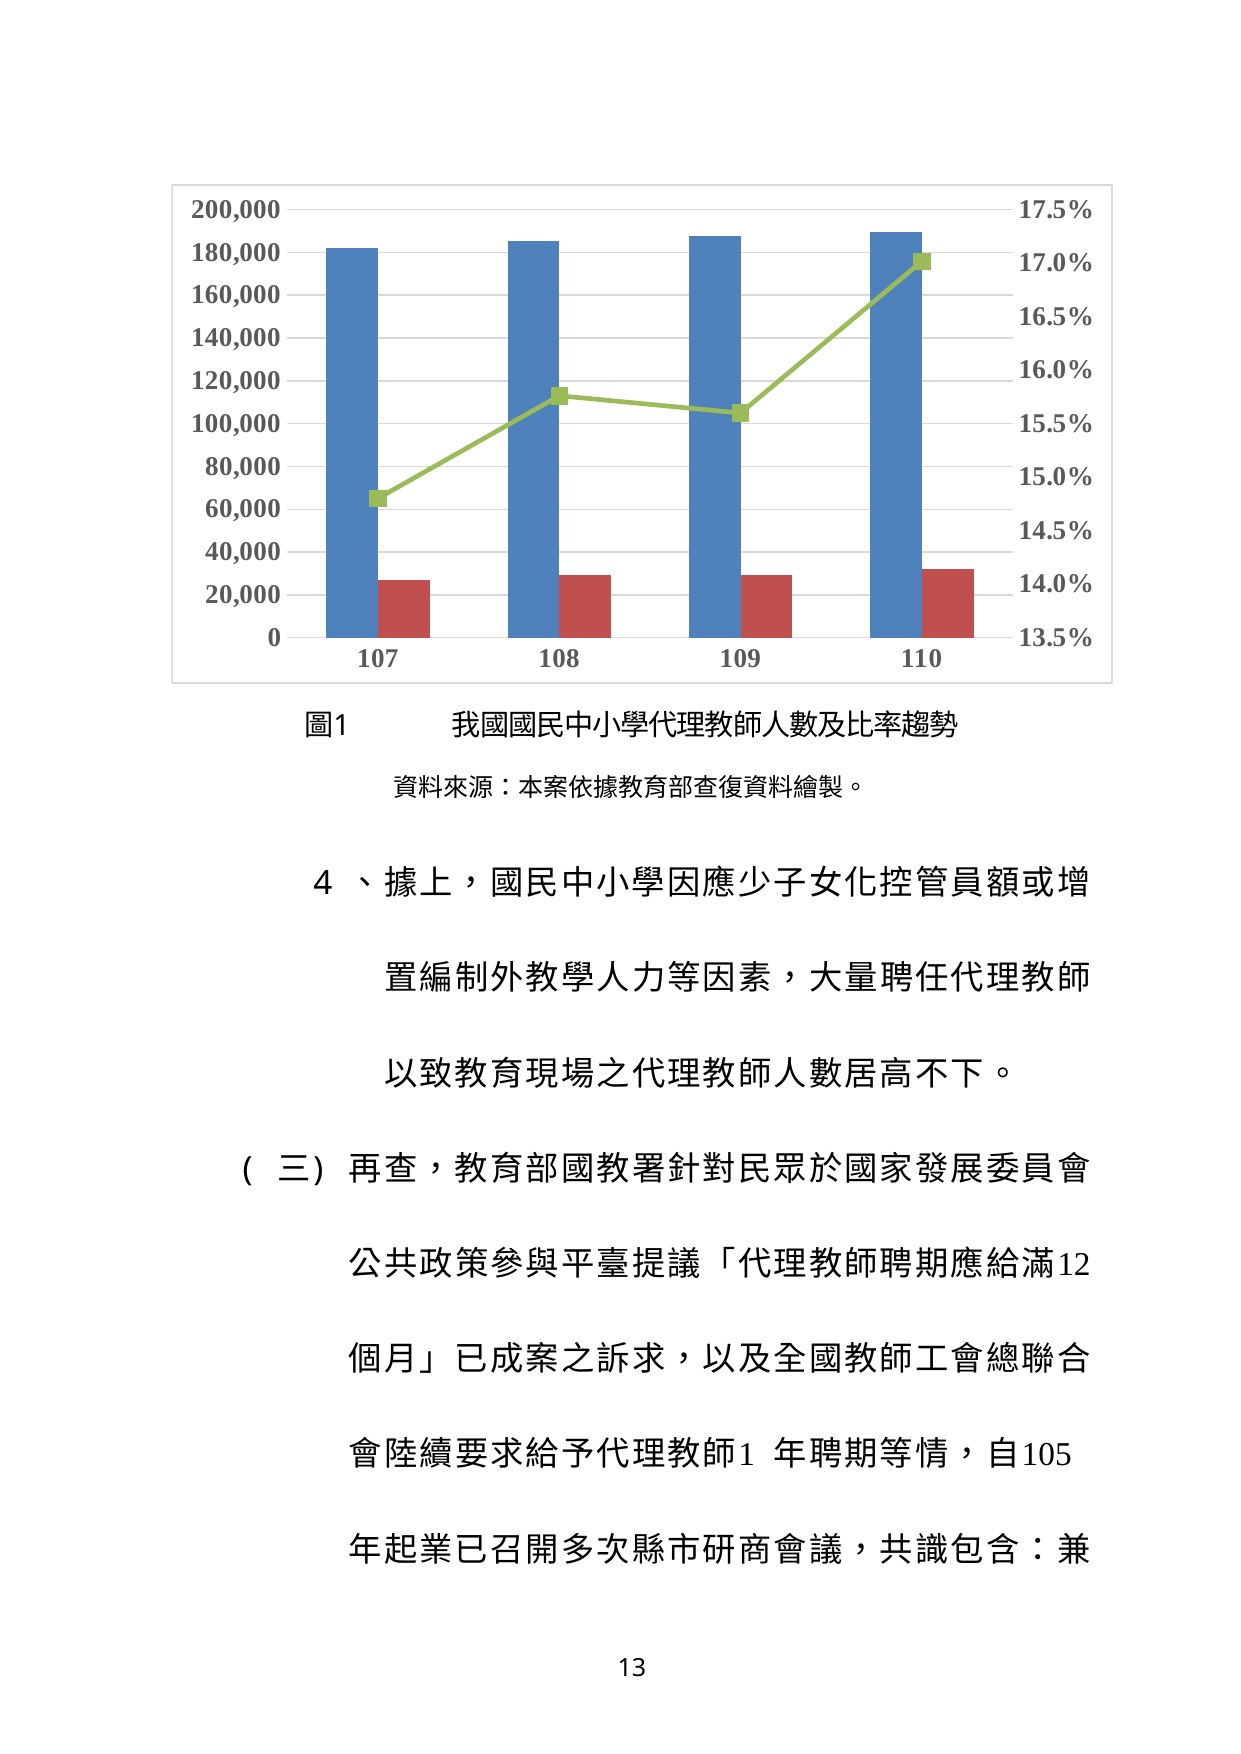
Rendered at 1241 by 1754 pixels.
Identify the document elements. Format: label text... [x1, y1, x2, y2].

subtitle 再查，教育部國教署針對民眾於國家發展委員會公共政策參與平臺提議「代理教師聘期應給滿12個月」已成案之訴求，以及全國教師工會總聯合會陸續要求給予代理教師1年聘期等情，自105年起業已召開多次縣市研商會議，共識包含：兼任行政職務、再聘、專案補助增置之代理教師給予完整聘期等，歷次會議相關決議如下： [242, 1118, 1092, 1594]
text 我國國民中小學代理教師人數及比率趨勢 [171, 705, 1092, 742]
subtitle 據上，國民中小學因應少子女化控管員額或增置編制外教學人力等因素，大量聘任代理教師，以致教育現場之代理教師人數居高不下。 [296, 832, 1092, 1118]
text 資料來源：本案依據教育部查復資料繪製。 [393, 767, 1092, 804]
